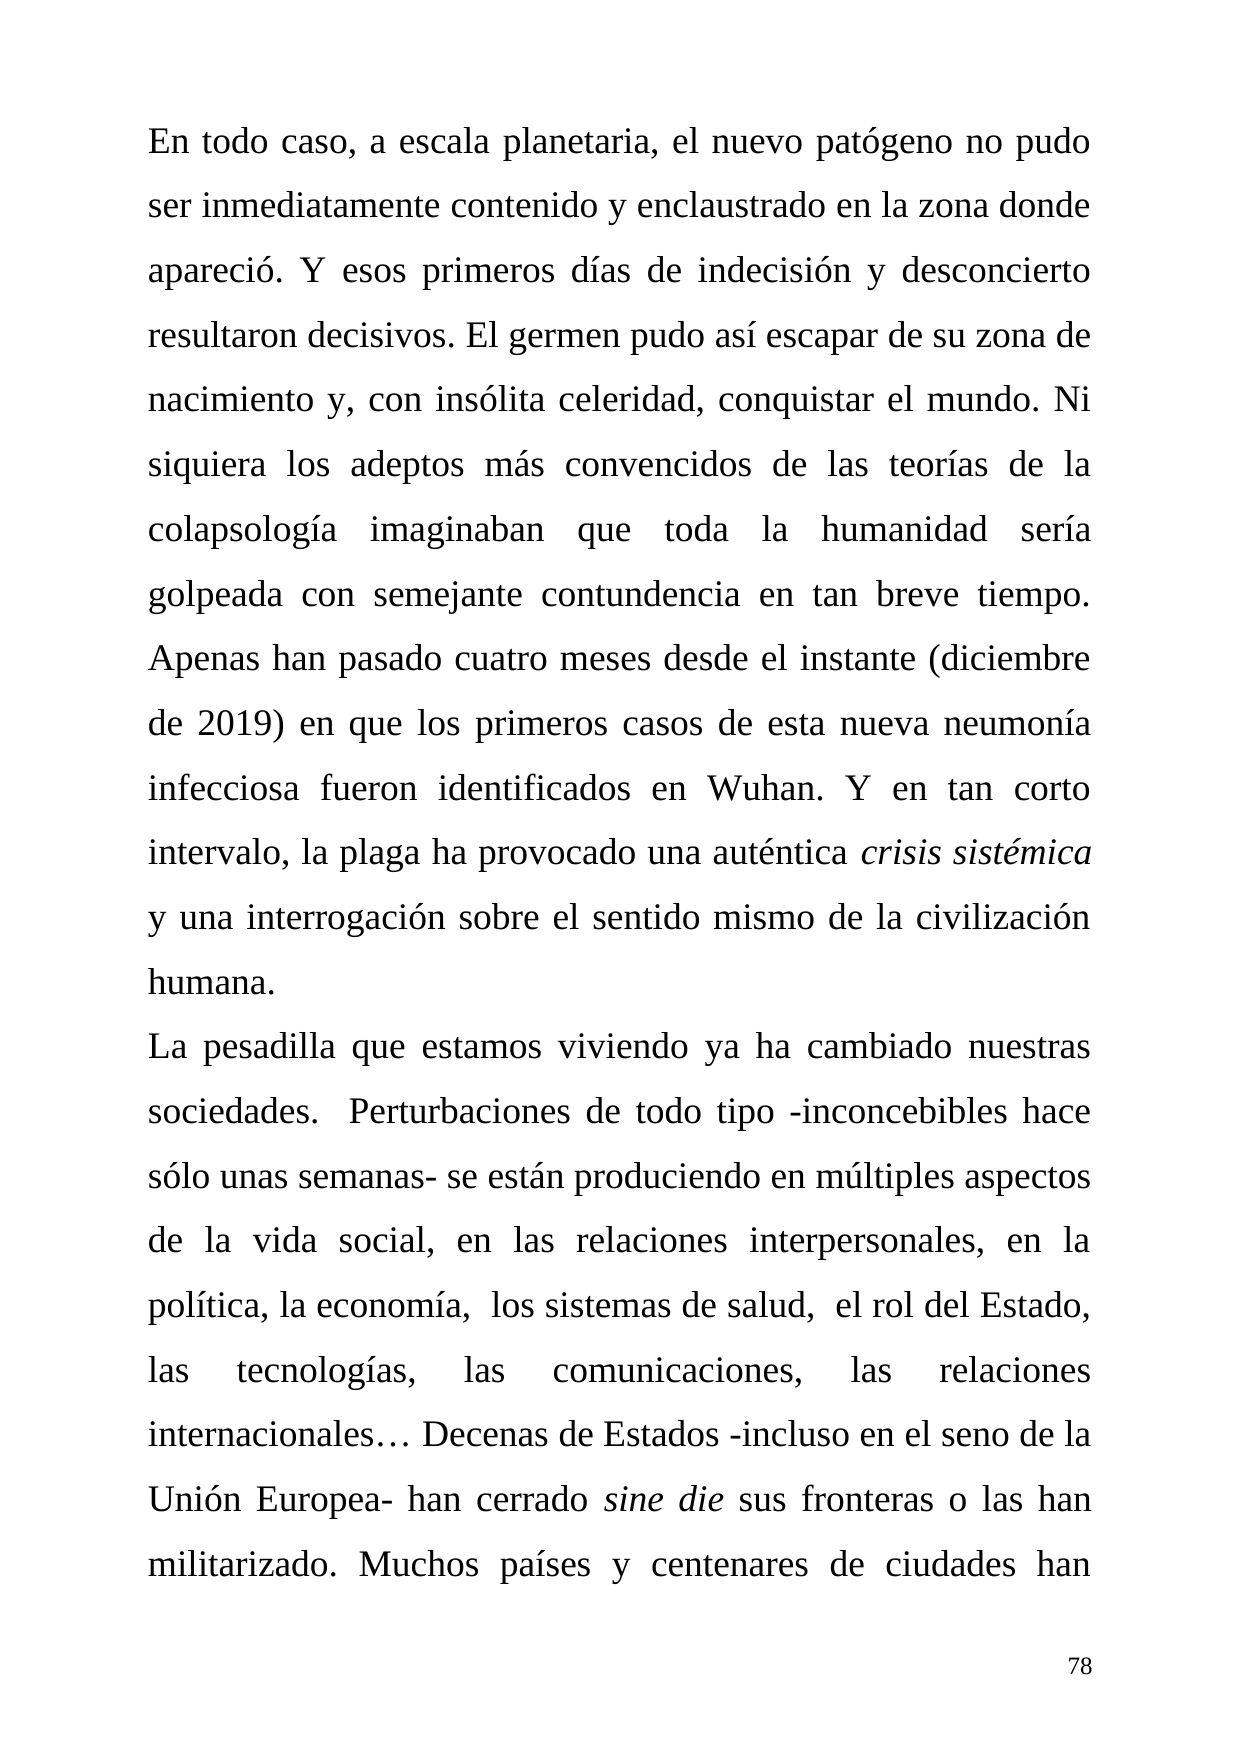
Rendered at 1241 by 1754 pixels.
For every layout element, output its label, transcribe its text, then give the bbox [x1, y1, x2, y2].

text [148, 1024, 1092, 1584]
text En todo caso, a escala planetaria, el nuevo patógeno no pudo ser inmediatamente contenido y enclaustrado en la zona donde apareció. Y esos primeros días de indecisión y desconcierto resultaron decisivos. El germen pudo así escapar de su zona de nacimiento y, con insólita celeridad, conquistar el mundo. Ni siquiera los adeptos más convencidos de las teorías de la colapsología imaginaban que toda la humanidad sería golpeada con semejante contundencia en tan breve tiempo. Apenas han pasado cuatro meses desde el instante (diciembre de 2019) en que los primeros casos de esta nueva neumonía infecciosa fueron identificados en Wuhan. Y en tan corto intervalo, la plaga ha provocado una auténtica crisis sistémica y una interrogación sobre el sentido mismo de la civilización humana. [148, 118, 1092, 1002]
